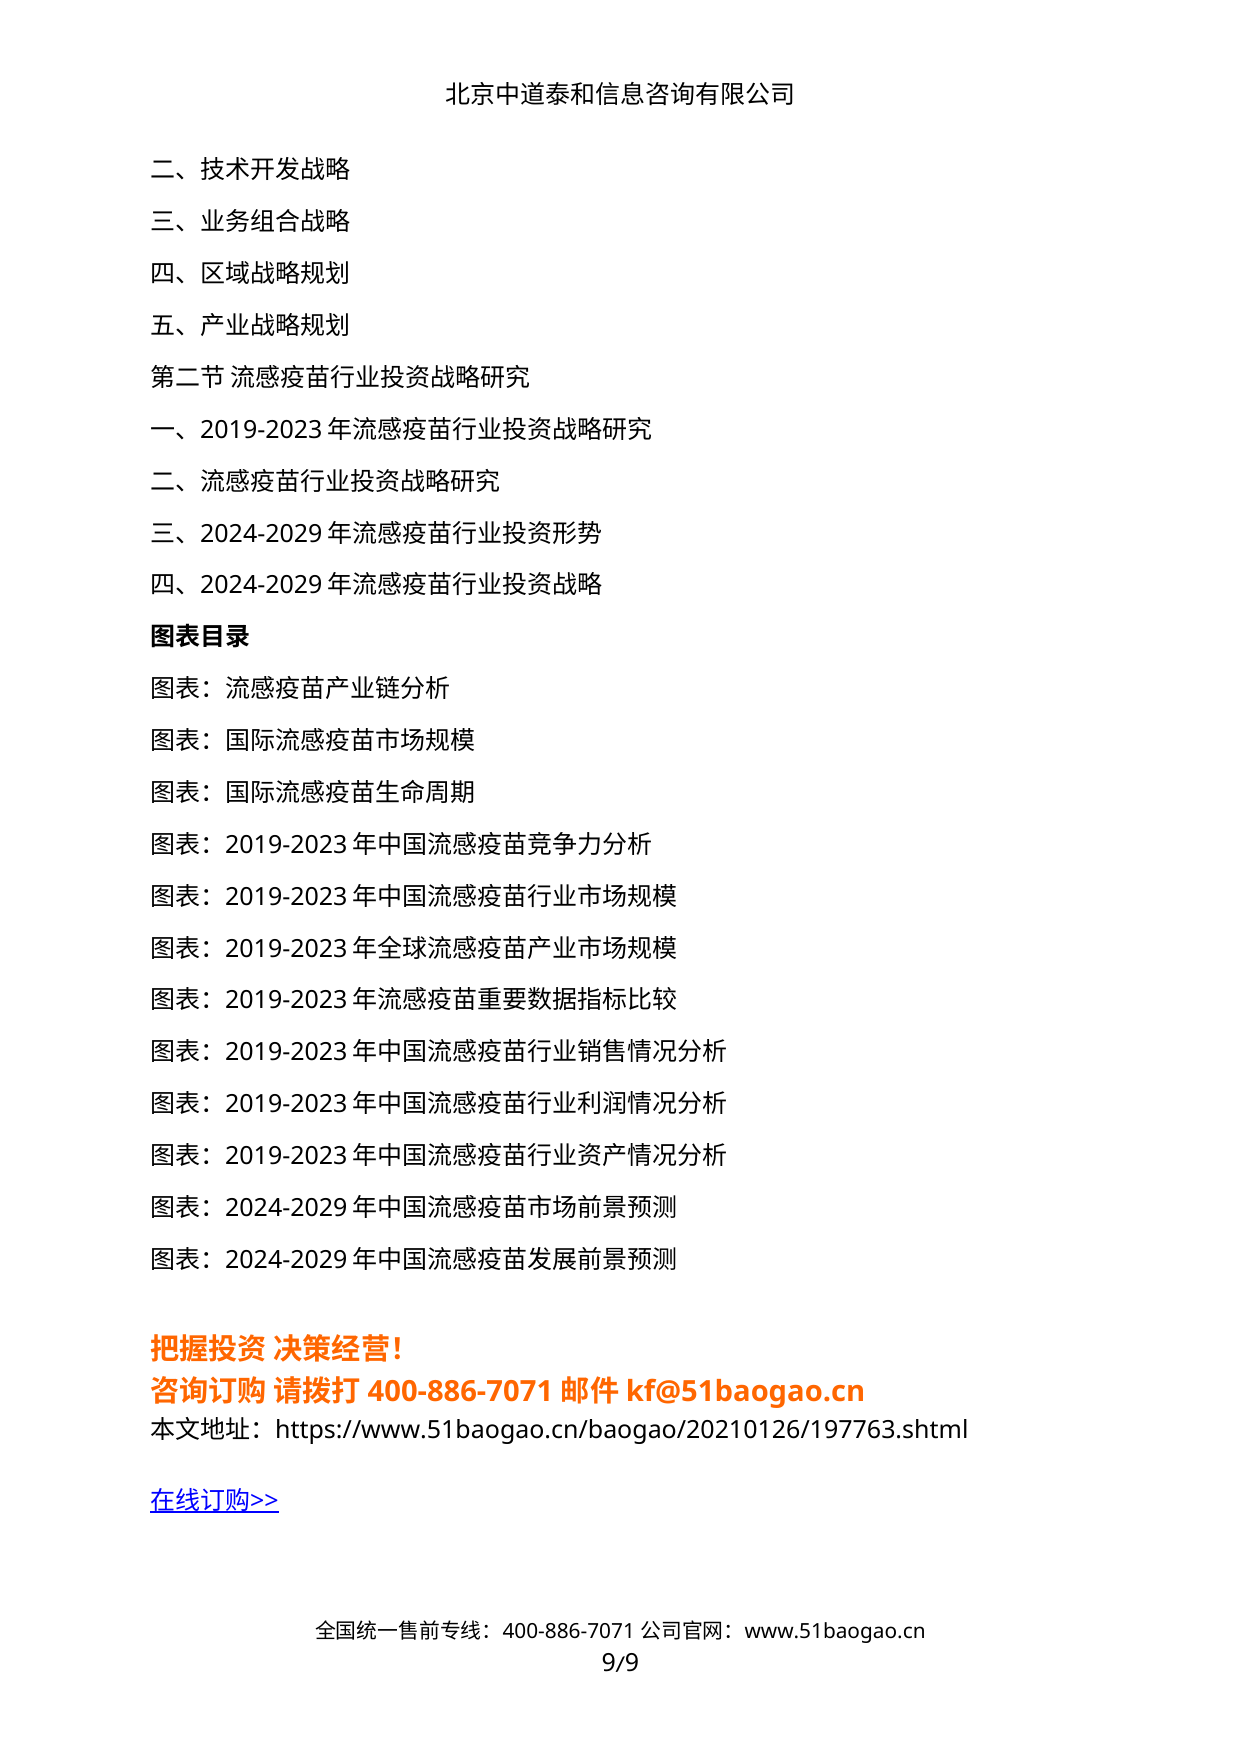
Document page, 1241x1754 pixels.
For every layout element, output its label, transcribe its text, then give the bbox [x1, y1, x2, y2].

text 图表：2019-2023年中国流感疫苗行业资产情况分析 [150, 1136, 1090, 1172]
text 三、2024-2029年流感疫苗行业投资形势 [150, 513, 1090, 549]
text 图表：2019-2023年中国流感疫苗竞争力分析 [150, 824, 1090, 861]
text 把握投资 决策经营！咨询订购 请拨打 400-886-7071 邮件 kf@51baogao.cn本文地址：https://www.51baogao.cn/baogao/20210126/197763.shtml [150, 1291, 1090, 1446]
text 第二节 流感疫苗行业投资战略研究 [150, 357, 1090, 394]
text 图表：国际流感疫苗市场规模 [150, 721, 1090, 757]
text 图表：2024-2029年中国流感疫苗发展前景预测 [150, 1239, 1090, 1276]
text 图表：2019-2023年全球流感疫苗产业市场规模 [150, 928, 1090, 964]
text 五、产业战略规划 [150, 306, 1090, 342]
text 图表：2019-2023年中国流感疫苗行业销售情况分析 [150, 1032, 1090, 1068]
text 四、2024-2029年流感疫苗行业投资战略 [150, 565, 1090, 601]
text 图表：2019-2023年中国流感疫苗行业市场规模 [150, 876, 1090, 912]
text 图表：2024-2029年中国流感疫苗市场前景预测 [150, 1187, 1090, 1224]
text 一、2019-2023年流感疫苗行业投资战略研究 [150, 409, 1090, 446]
text 图表：2019-2023年中国流感疫苗行业利润情况分析 [150, 1084, 1090, 1120]
text 图表目录 [150, 617, 1090, 653]
text 图表：流感疫苗产业链分析 [150, 669, 1090, 705]
text 二、技术开发战略 [150, 150, 1090, 186]
text 三、业务组合战略 [150, 202, 1090, 238]
text 四、区域战略规划 [150, 254, 1090, 290]
text 图表：国际流感疫苗生命周期 [150, 772, 1090, 809]
text 图表：2019-2023年流感疫苗重要数据指标比较 [150, 980, 1090, 1016]
text 在线订购>> [150, 1446, 1090, 1517]
text 二、流感疫苗行业投资战略研究 [150, 461, 1090, 497]
